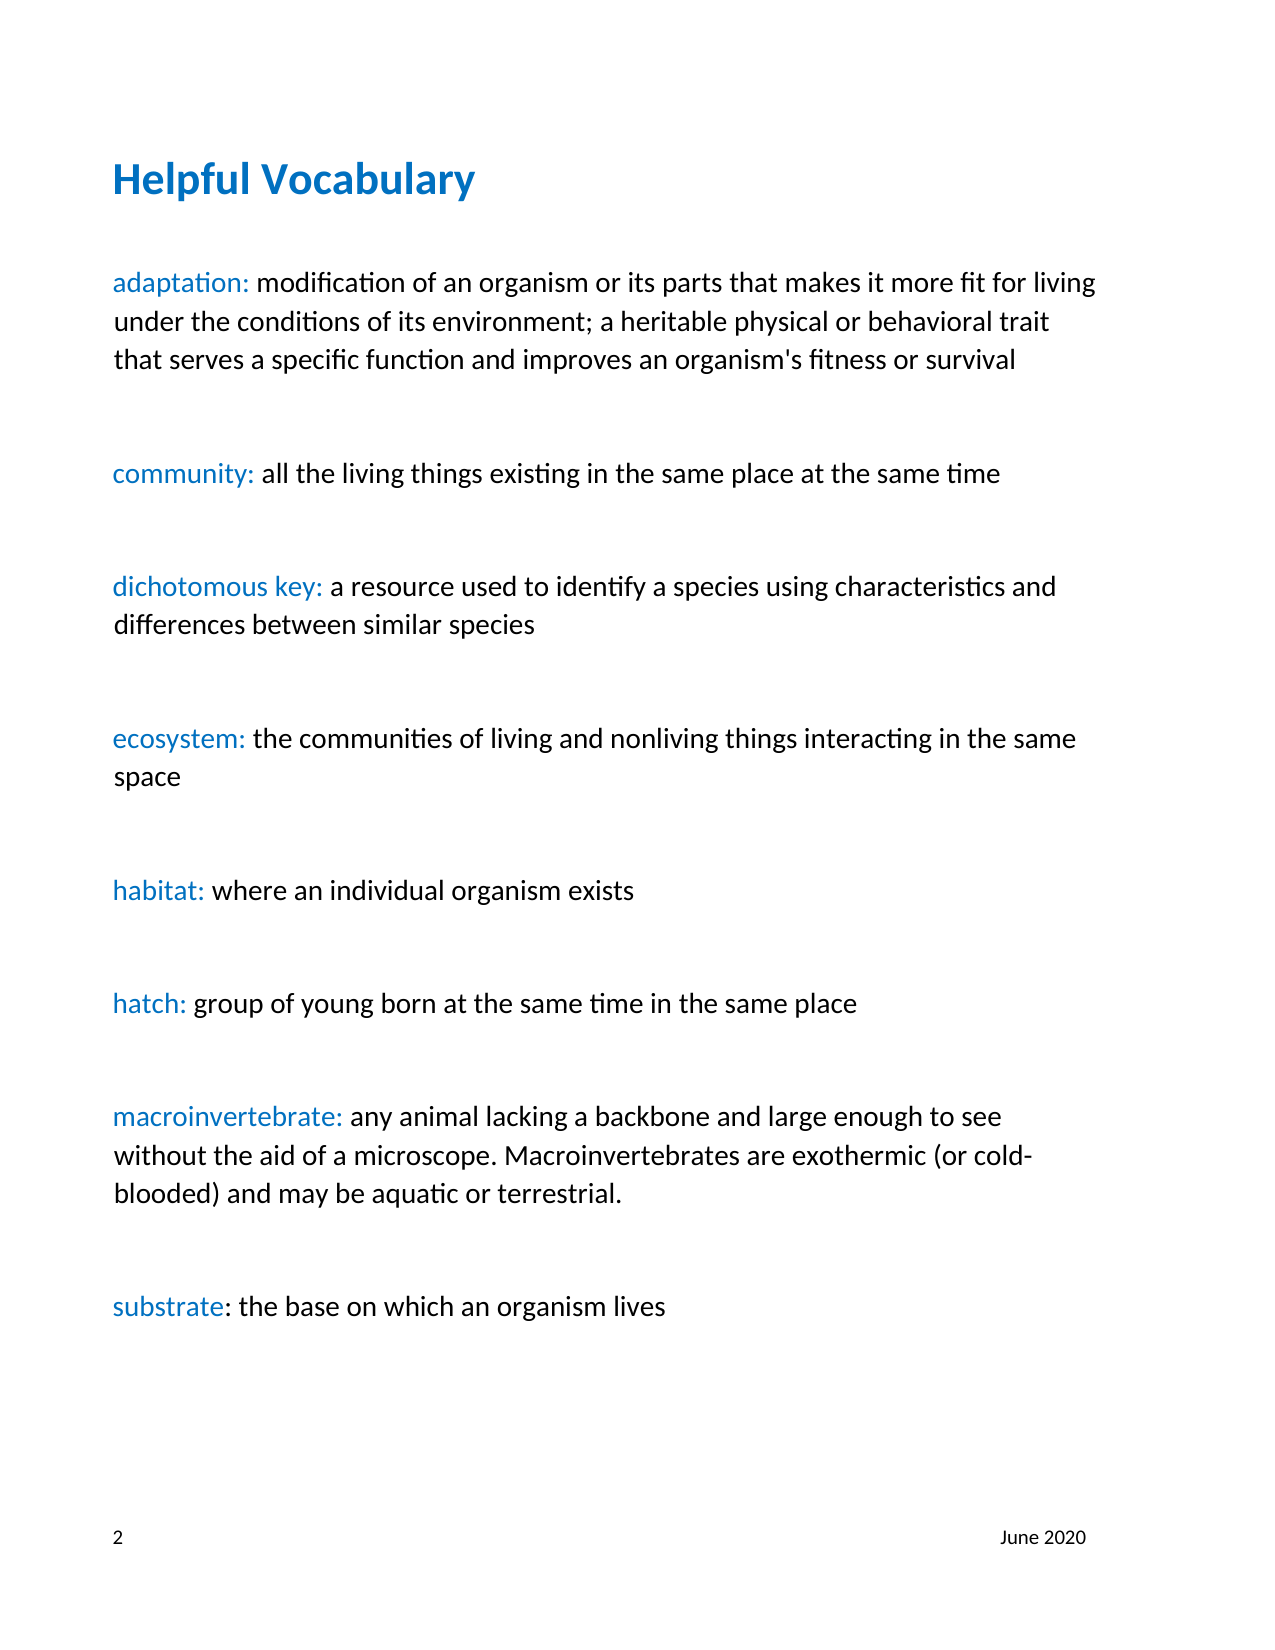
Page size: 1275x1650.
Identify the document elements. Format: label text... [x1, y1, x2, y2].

text hatch: group of young born at the same time in the same place [112, 985, 1098, 1021]
text substrate: the base on which an organism lives [112, 1288, 1098, 1324]
text community: all the living things existing in the same place at the same time [112, 455, 1098, 490]
text Helpful Vocabulary [112, 150, 1162, 206]
text habitat: where an individual organism exists [112, 872, 1098, 907]
text dichotomous key: a resource used to identify a species using characteristics and differences between similar species [112, 568, 1098, 642]
text ecosystem: the communities of living and nonliving things interacting in the same space [112, 720, 1098, 794]
text macroinvertebrate: any animal lacking a backbone and large enough to see without the aid of a microscope. Macroinvertebrates are exothermic (or cold-blooded) and may be aquatic or terrestrial. [112, 1098, 1098, 1211]
text adaptation: modification of an organism or its parts that makes it more fit for living under the conditions of its environment; a heritable physical or behavioral trait that serves a specific function and improves an organism's fitness or survival [112, 264, 1098, 377]
